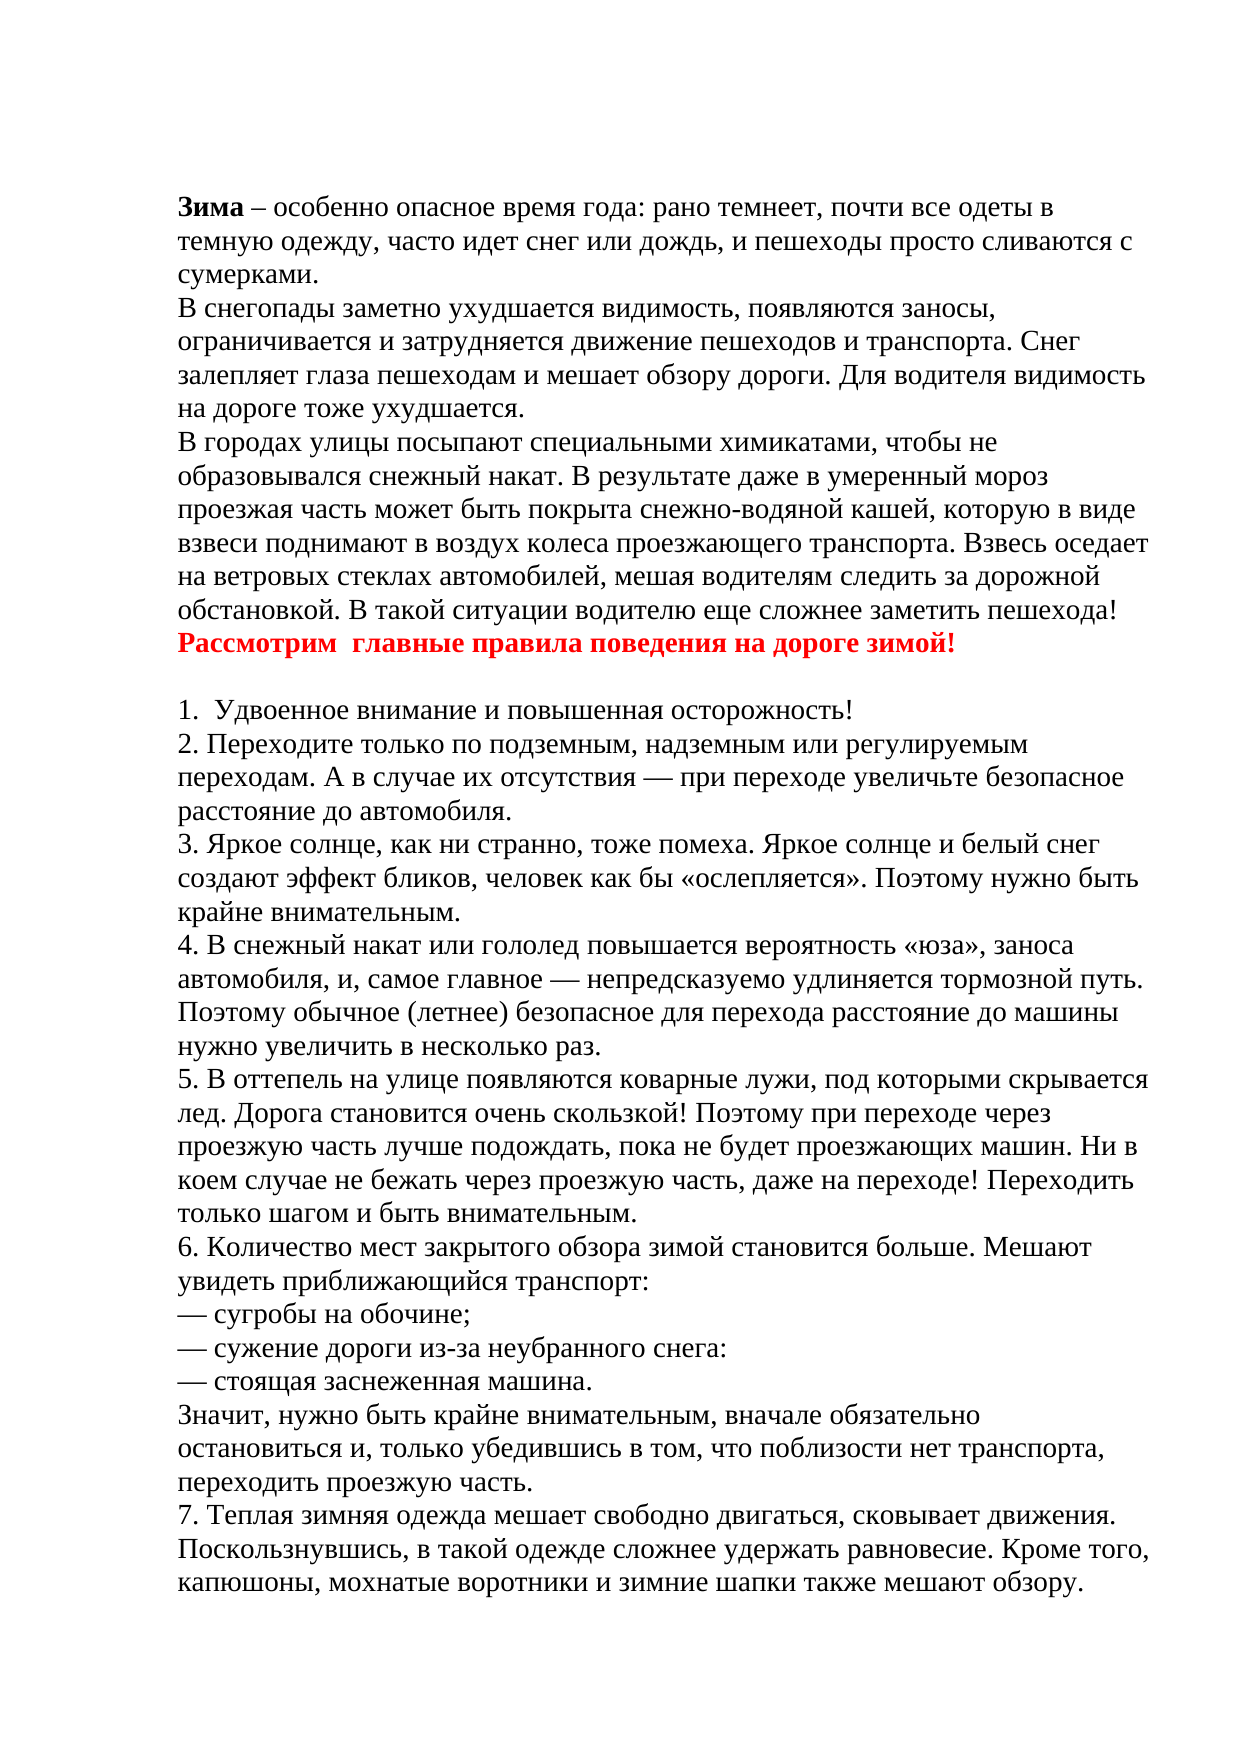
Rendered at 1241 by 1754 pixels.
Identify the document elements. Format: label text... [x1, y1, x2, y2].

text 3. Яркое солнце, как ни странно, тоже помеха. Яркое солнце и белый снег создают эффект бликов, человек как бы «ослепляется». Поэтому нужно быть крайне внимательным. 4. В снежный накат или гололед повышается вероятность «юза», заноса автомобиля, и, самое главное — непредсказуемо удлиняется тормозной путь. Поэтому обычное (летнее) безопасное для перехода расстояние до машины нужно увеличить в несколько раз. 5. В оттепель на улице появляются коварные лужи, под которыми скрывается лед. Дорога становится очень скользкой! Поэтому при переходе через проезжую часть лучше подождать, пока не будет проезжающих машин. Ни в коем случае не бежать через проезжую часть, даже на переходе! Переходить только шагом и быть внимательным. 6. Количество мест закрытого обзора зимой становится больше. Мешают увидеть приближающийся транспорт: — сугробы на обочине; — сужение дороги из-за неубранного снега: — стоящая заснеженная машина. Значит, нужно быть крайне внимательным, вначале обязательно остановиться и, только убедившись в том, что поблизости нет транспорта, переходить проезжую часть. [177, 827, 1152, 1497]
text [177, 1497, 1152, 1598]
text В снегопады заметно ухудшается видимость, появляются заносы, ограничивается и затрудняется движение пешеходов и транспорта. Снег залепляет глаза пешеходам и мешает обзору дороги. Для водителя видимость на дороге тоже ухудшается. В городах улицы посыпают специальными химикатами, чтобы не образовывался снежный накат. В результате даже в умеренный мороз проезжая часть может быть покрыта снежно-водяной кашей, которую в виде взвеси поднимают в воздух колеса проезжающего транспорта. Взвесь оседает на ветровых стеклах автомобилей, мешая водителям следить за дорожной обстановкой. В такой ситуации водителю еще сложнее заметить пешехода! [177, 290, 1152, 625]
text 1. Удвоенное внимание и повышенная осторожность! [177, 659, 1152, 726]
text 2. Переходите только по подземным, надземным или регулируемым переходам. А в случае их отсутствия — при переходе увеличьте безопасное расстояние до автомобиля. [177, 726, 1152, 827]
text Зима – особенно опасное время года: рано темнеет, почти все одеты в темную одежду, часто идет снег или дождь, и пешеходы просто сливаются с сумерками. [177, 189, 1152, 290]
text Рассмотрим главные правила поведения на дороге зимой! [177, 625, 1152, 659]
